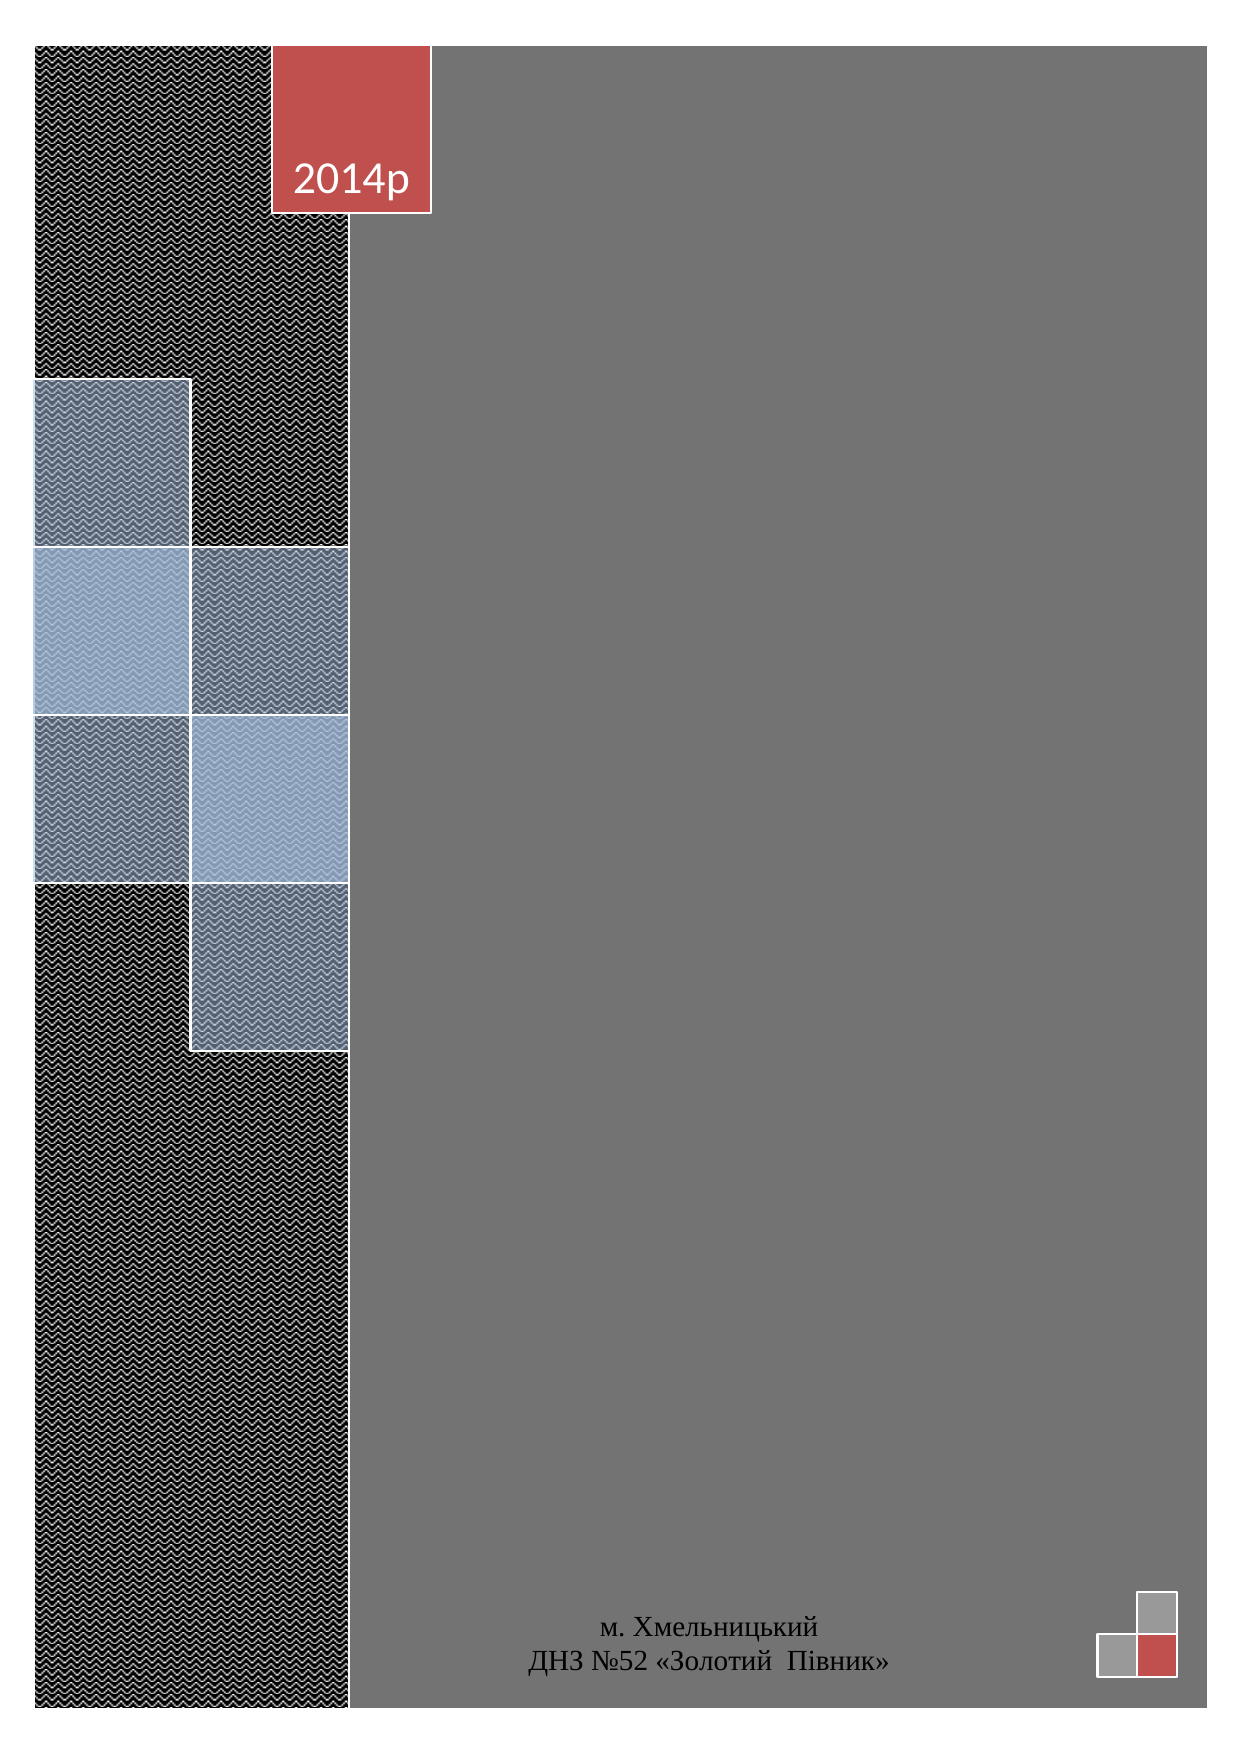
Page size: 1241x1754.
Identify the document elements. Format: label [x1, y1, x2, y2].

picture [35, 884, 348, 1708]
picture [35, 46, 348, 546]
